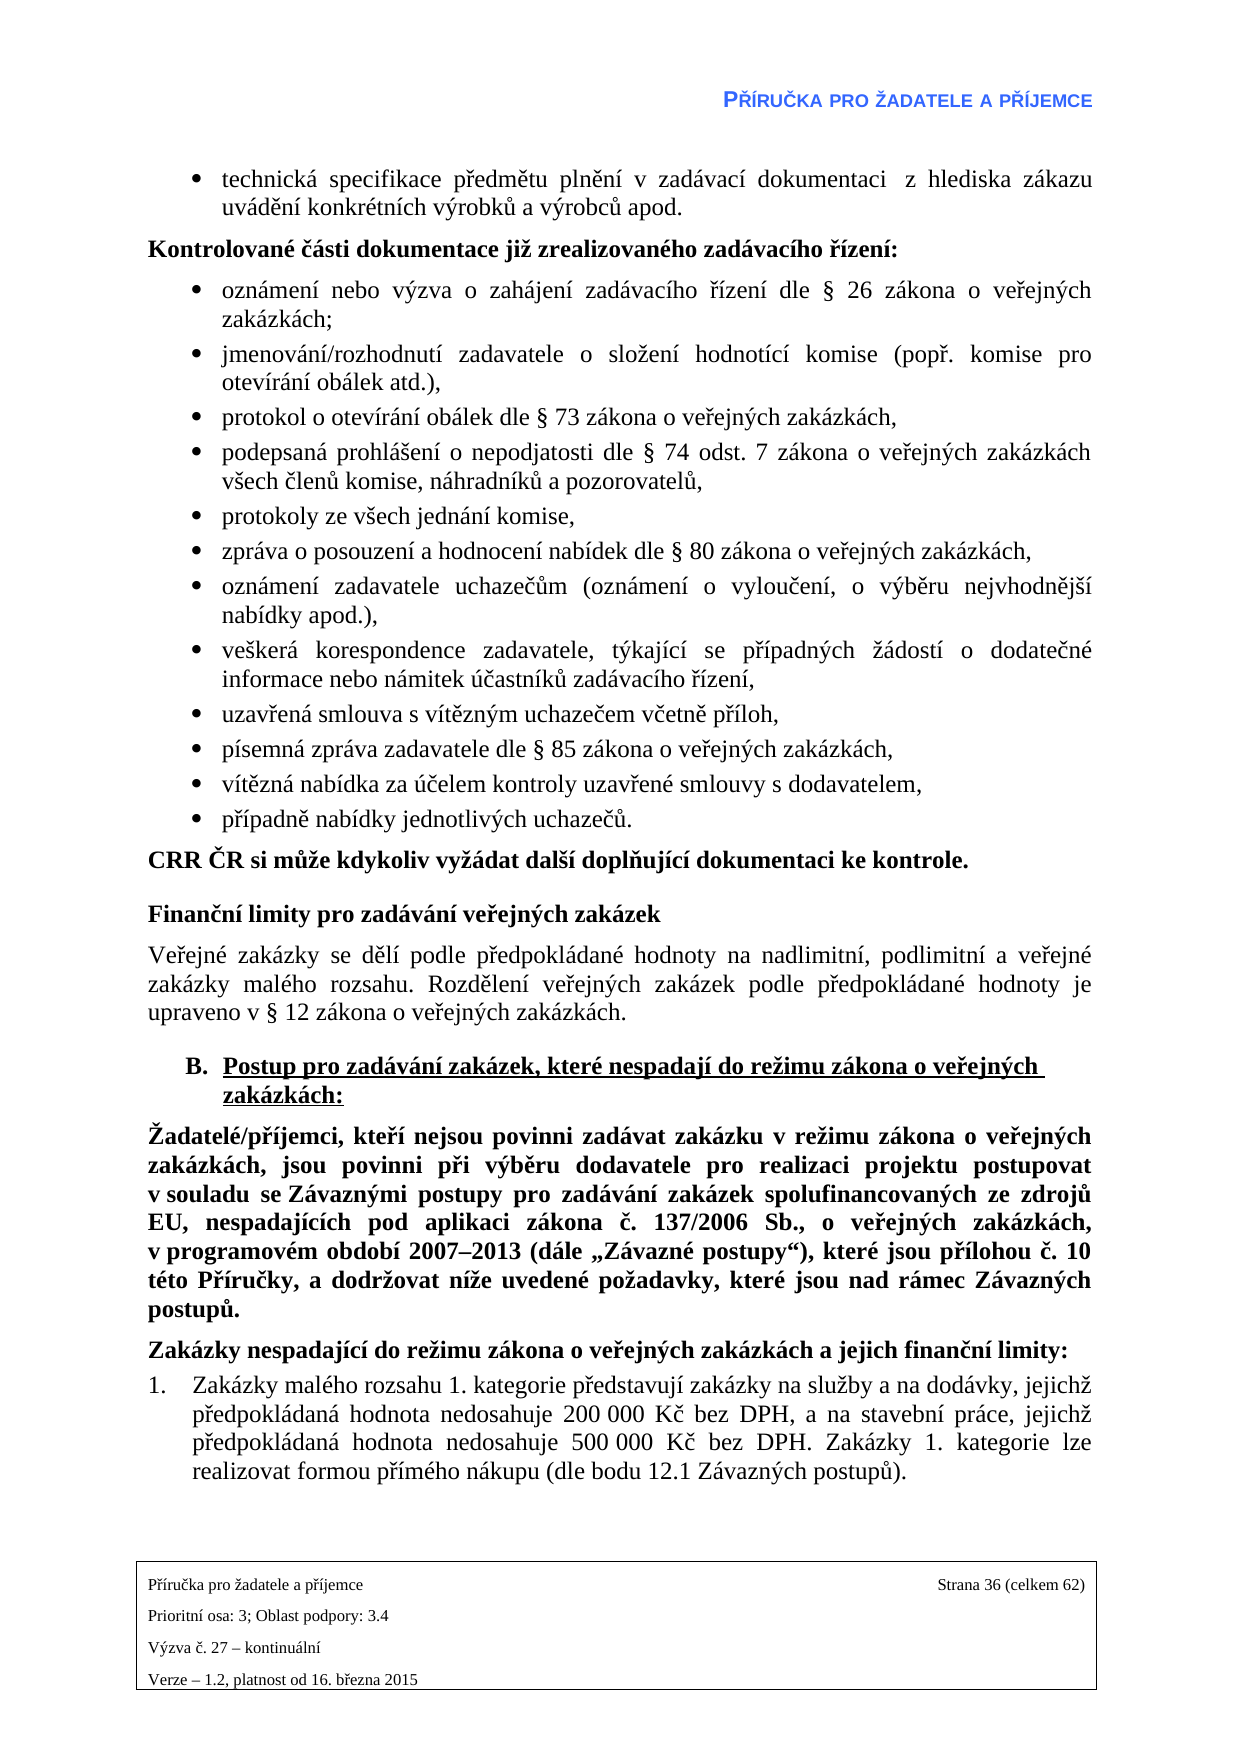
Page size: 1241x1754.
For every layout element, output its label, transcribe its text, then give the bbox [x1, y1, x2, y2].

list Postup pro zadávání zakázek, které nespadají do režimu zákona o veřejných zakázkách: [185, 1051, 1092, 1109]
list případně nabídky jednotlivých uchazečů. [192, 804, 1092, 832]
list podepsaná prohlášení o nepodjatosti dle § 74 odst. 7 zákona o veřejných zakázkách všech členů komise, náhradníků a pozorovatelů, [192, 437, 1092, 495]
list Zakázky malého rozsahu 1. kategorie představují zakázky na služby a na dodávky, jejichž předpokládaná hodnota nedosahuje 200 000 Kč bez DPH, a na stavební práce, jejichž předpokládaná hodnota nedosahuje 500 000 Kč bez DPH. Zakázky 1. kategorie lze realizovat formou přímého nákupu (dle bodu 12.1 Závazných postupů). [148, 1370, 1092, 1485]
text Kontrolované části dokumentace již zrealizovaného zadávacího řízení: [148, 234, 1092, 262]
text CRR ČR si může kdykoliv vyžádat další doplňující dokumentaci ke kontrole. [148, 845, 1092, 874]
list vítězná nabídka za účelem kontroly uzavřené smlouvy s dodavatelem, [192, 769, 1092, 797]
text Finanční limity pro zadávání veřejných zakázek [148, 899, 1092, 927]
list písemná zpráva zadavatele dle § 85 zákona o veřejných zakázkách, [192, 734, 1092, 762]
list uzavřená smlouva s vítězným uchazečem včetně příloh, [192, 699, 1092, 727]
list protokoly ze všech jednání komise, [192, 501, 1092, 530]
text Veřejné zakázky se dělí podle předpokládané hodnoty na nadlimitní, podlimitní a veřejné zakázky malého rozsahu. Rozdělení veřejných zakázek podle předpokládané hodnoty je upraveno v § 12 zákona o veřejných zakázkách. [148, 940, 1092, 1026]
text Zakázky nespadající do režimu zákona o veřejných zakázkách a jejich finanční limity: [148, 1335, 1092, 1364]
list oznámení zadavatele uchazečům (oznámení o vyloučení, o výběru nejvhodnější nabídky apod.), [192, 571, 1092, 629]
list zpráva o posouzení a hodnocení nabídek dle § 80 zákona o veřejných zakázkách, [192, 536, 1092, 565]
list oznámení nebo výzva o zahájení zadávacího řízení dle § 26 zákona o veřejných zakázkách; [192, 275, 1092, 332]
list protokol o otevírání obálek dle § 73 zákona o veřejných zakázkách, [192, 402, 1092, 431]
list veškerá korespondence zadavatele, týkající se případných žádostí o dodatečné informace nebo námitek účastníků zadávacího řízení, [192, 635, 1092, 692]
text Žadatelé/příjemci, kteří nejsou povinni zadávat zakázku v režimu zákona o veřejných zakázkách, jsou povinni při výběru dodavatele pro realizaci projektu postupovat v souladu se Závaznými postupy pro zadávání zakázek spolufinancovaných ze zdrojů EU, nespadajících pod aplikaci zákona č. 137/2006 Sb., o veřejných zakázkách, v programovém období 2007–2013 (dále „Závazné postupy“), které jsou přílohou č. 10 této Příručky, a dodržovat níže uvedené požadavky, které jsou nad rámec Závazných postupů. [148, 1121, 1092, 1322]
list technická specifikace předmětu plnění v zadávací dokumentaci z hlediska zákazu uvádění konkrétních výrobků a výrobců apod. [192, 164, 1092, 221]
list jmenování/rozhodnutí zadavatele o složení hodnotící komise (popř. komise pro otevírání obálek atd.), [192, 339, 1092, 396]
